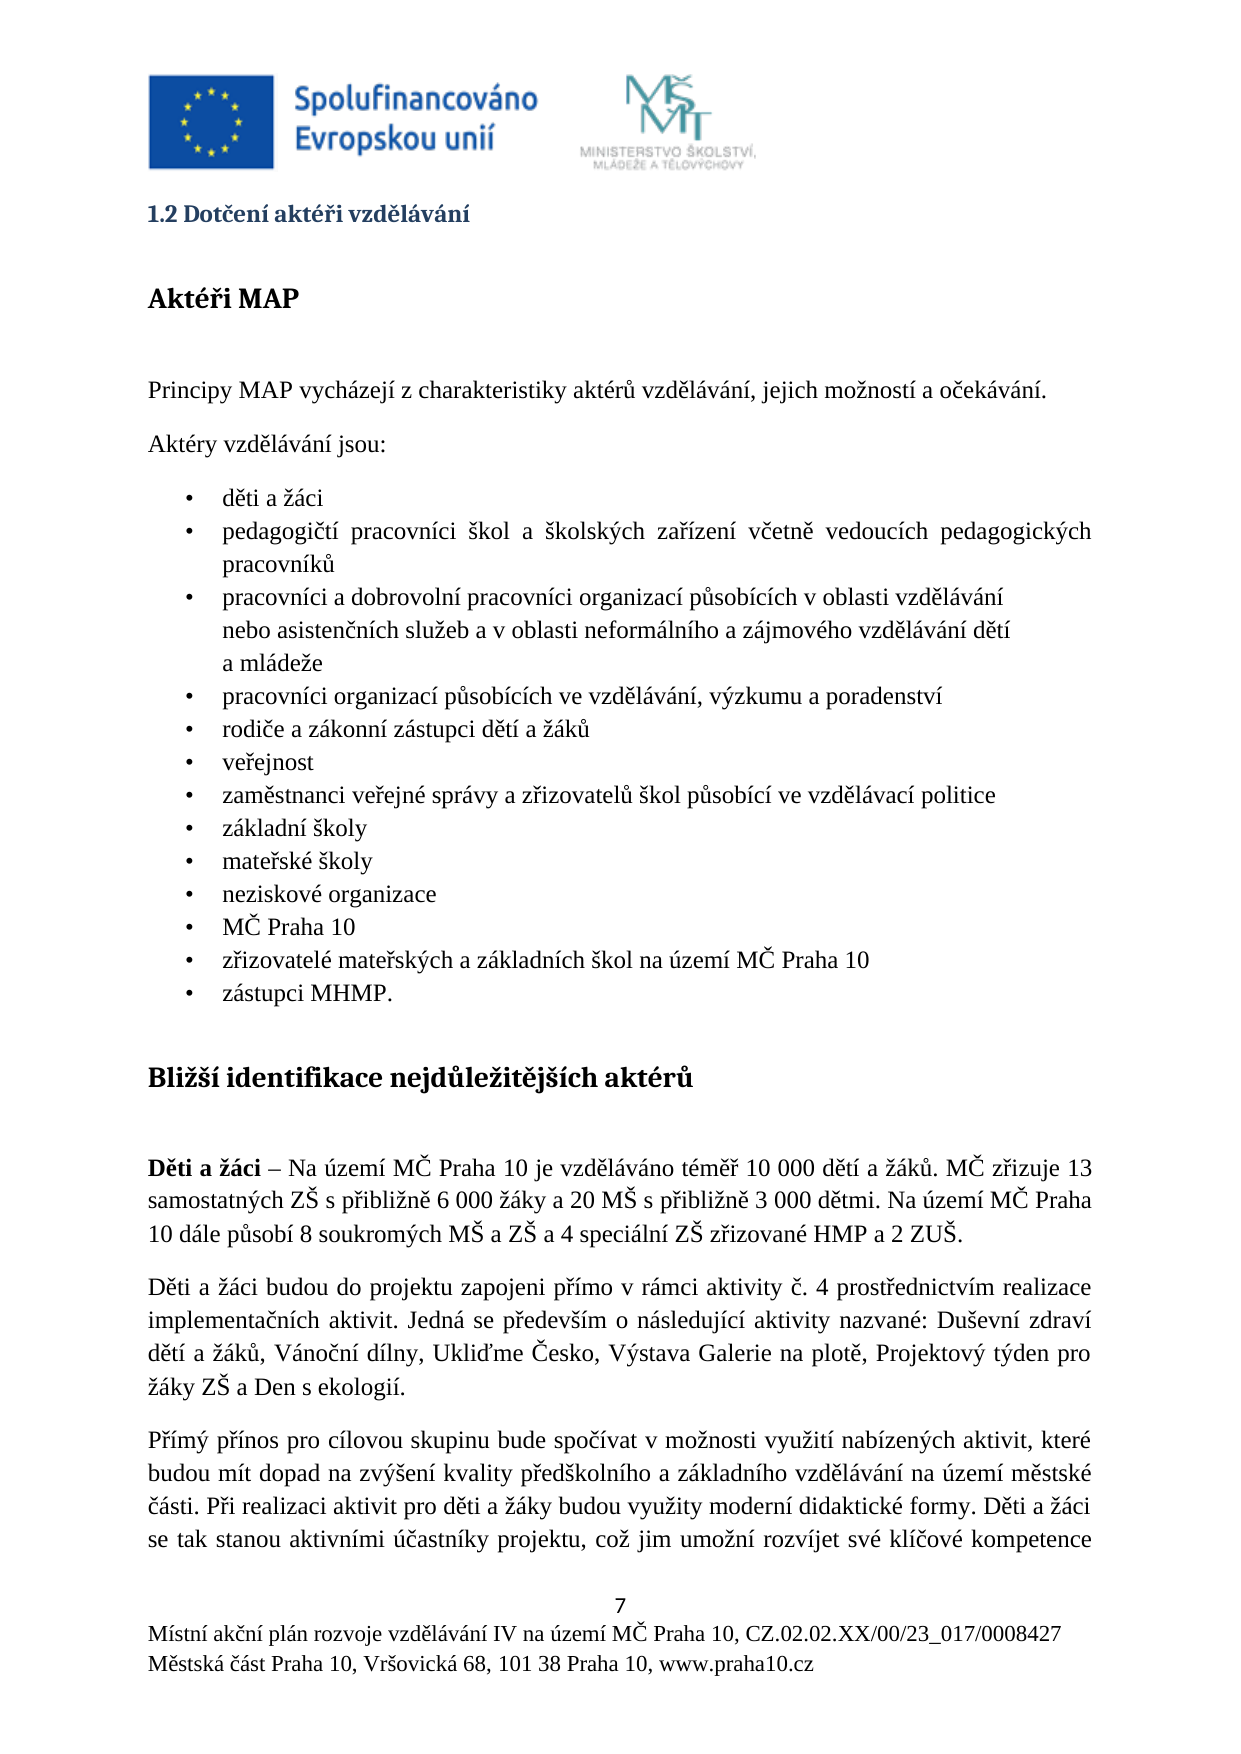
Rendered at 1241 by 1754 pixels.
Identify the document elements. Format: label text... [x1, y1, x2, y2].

list zaměstnanci veřejné správy a zřizovatelů škol působící ve vzdělávací politice [185, 780, 1092, 809]
list rodiče a zákonní zástupci dětí a žáků [185, 714, 1092, 743]
list děti a žáci [185, 483, 1092, 511]
list pracovníci a dobrovolní pracovníci organizací působících v oblasti vzdělávání nebo asistenčních služeb a v oblasti neformálního a zájmového vzdělávání dětí a mládeže [185, 582, 1055, 677]
picture [147, 73, 756, 172]
text Aktéry vzdělávání jsou: [148, 429, 1092, 458]
text Děti a žáci budou do projektu zapojeni přímo v rámci aktivity č. 4 prostřednictvím realizace implementačních aktivit. Jedná se především o následující aktivity nazvané: Duševní zdraví dětí a žáků, Vánoční dílny, Ukliďme Česko, Výstava Galerie na plotě, Projektový týden pro žáky ZŠ a Den s ekologií. [148, 1272, 1092, 1400]
list zástupci MHMP. [185, 978, 1092, 1007]
subtitle Aktéři MAP [148, 283, 1092, 316]
text Principy MAP vycházejí z charakteristiky aktérů vzdělávání, jejich možností a očekávání. [148, 375, 1092, 404]
list základní školy [185, 813, 1092, 842]
text 1.2 Dotčení aktéři vzdělávání [148, 199, 1092, 228]
list pedagogičtí pracovníci škol a školských zařízení včetně vedoucích pedagogických pracovníků [185, 516, 1092, 577]
list zřizovatelé mateřských a základních škol na území MČ Praha 10 [185, 945, 1092, 974]
list MČ Praha 10 [185, 912, 1092, 941]
subtitle Bližší identifikace nejdůležitějších aktérů [148, 1061, 1092, 1094]
list neziskové organizace [185, 879, 1092, 908]
list mateřské školy [185, 846, 1092, 875]
text Děti a žáci – Na území MČ Praha 10 je vzděláváno téměř 10 000 dětí a žáků. MČ zřizuje 13 samostatných ZŠ s přibližně 6 000 žáky a 20 MŠ s přibližně 3 000 dětmi. Na území MČ Praha 10 dále působí 8 soukromých MŠ a ZŠ a 4 speciální ZŠ zřizované HMP a 2 ZUŠ. [148, 1153, 1092, 1247]
list pracovníci organizací působících ve vzdělávání, výzkumu a poradenství [185, 681, 1092, 709]
list veřejnost [185, 747, 1092, 776]
